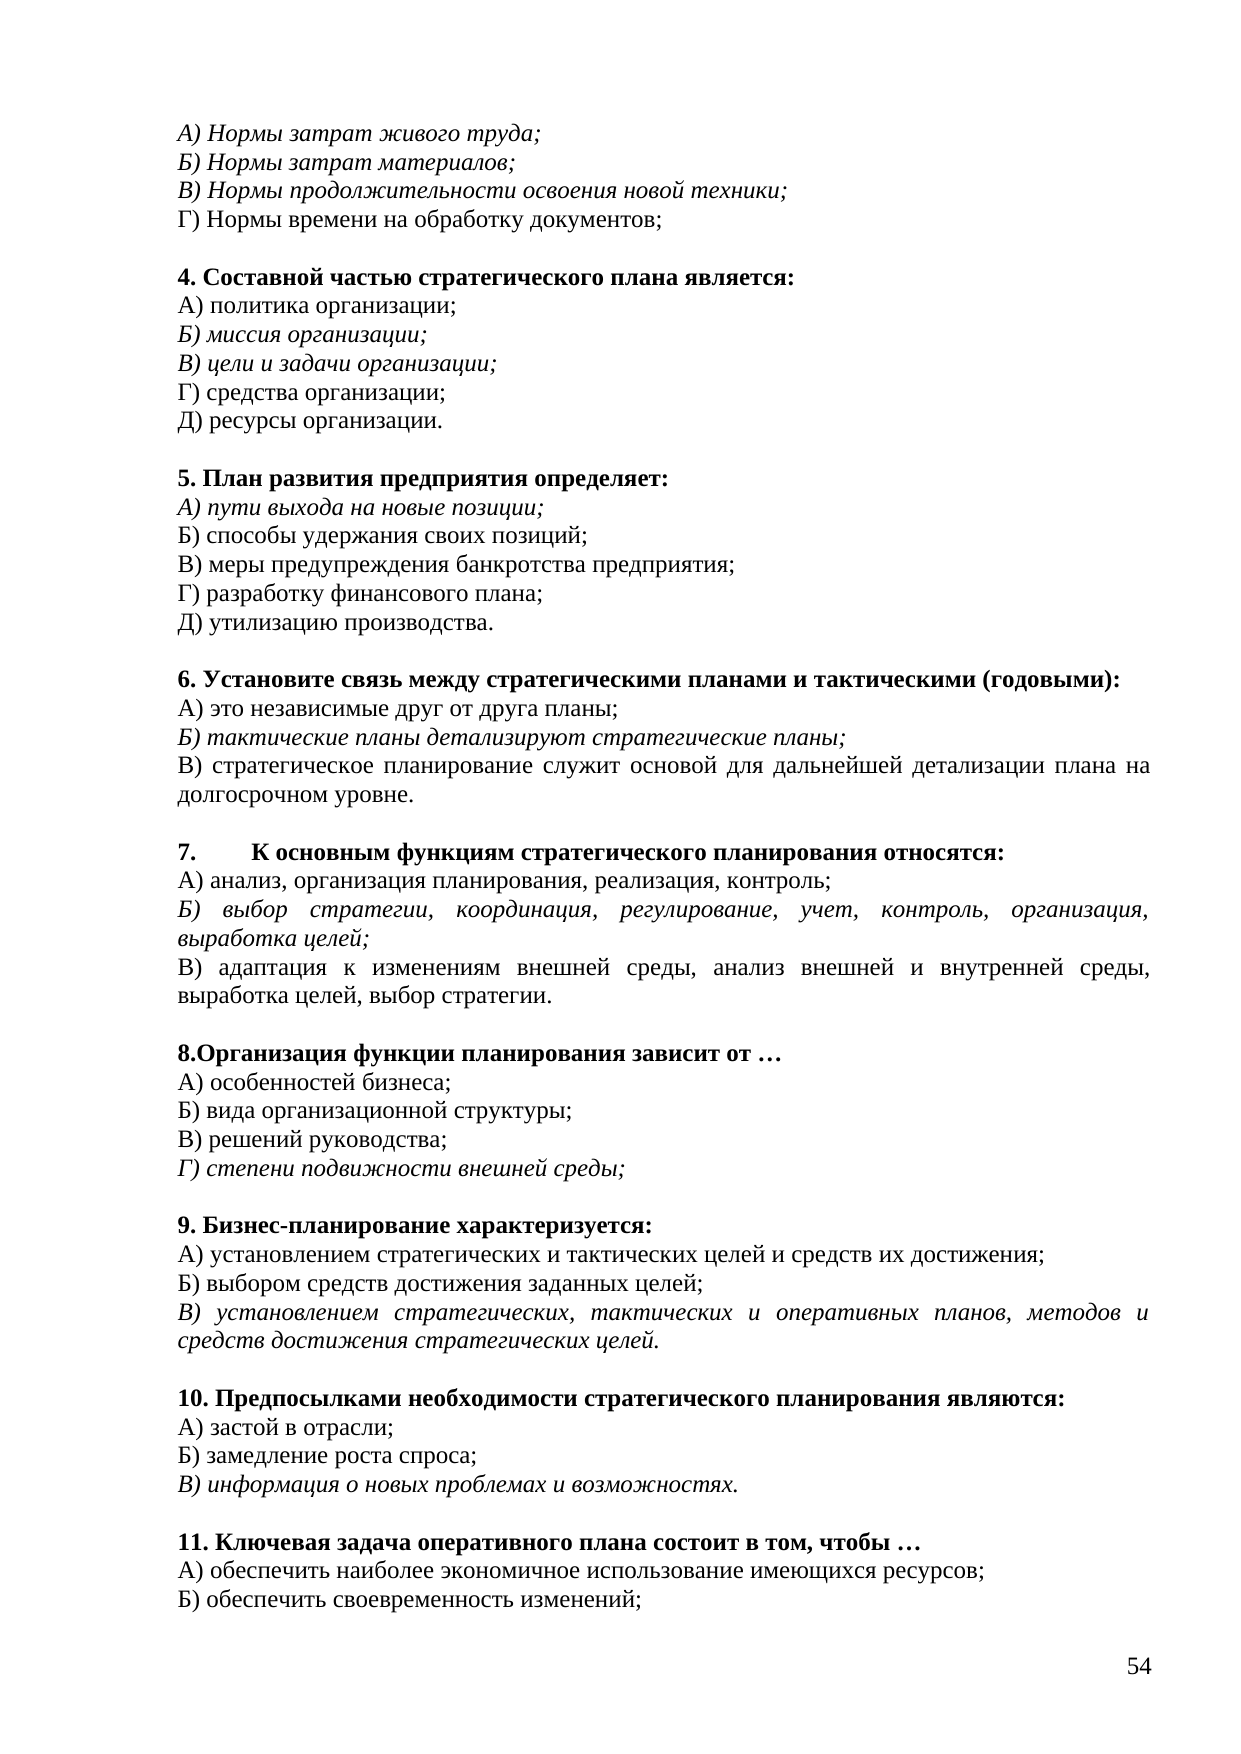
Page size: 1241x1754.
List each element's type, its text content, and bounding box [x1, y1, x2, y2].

list Г) разработку финансового плана; [177, 578, 1152, 607]
list В) стратегическое планирование служит основой для дальнейшей детализации плана на долгосрочном уровне. [177, 751, 1152, 808]
text Б) замедление роста спроса; [177, 1441, 1152, 1469]
text В) установлением стратегических, тактических и оперативных планов, методов и средств достижения стратегических целей. [177, 1297, 1152, 1354]
list 4. Составной частью стратегического плана является: [177, 262, 1152, 291]
text Г) Нормы времени на обработку документов; [177, 204, 1152, 233]
text Б) выбором средств достижения заданных целей; [177, 1268, 1152, 1297]
list Б) тактические планы детализируют стратегические планы; [177, 722, 1152, 751]
list А) пути выхода на новые позиции; [177, 492, 1152, 521]
text В) информация о новых проблемах и возможностях. [177, 1469, 1152, 1498]
list Б) миссия организации; [177, 319, 1152, 348]
text В) адаптация к изменениям внешней среды, анализ внешней и внутренней среды, выработка целей, выбор стратегии. [177, 952, 1152, 1009]
list 5. План развития предприятия определяет: [177, 463, 1152, 492]
list К основным функциям стратегического планирования относятся: [177, 837, 1152, 866]
text 11. Ключевая задача оперативного плана состоит в том, чтобы … [177, 1527, 1152, 1556]
text А) Нормы затрат живого труда; [177, 118, 1152, 147]
list А) обеспечить наиболее экономичное использование имеющихся ресурсов; [177, 1556, 1152, 1584]
list А) политика организации; [177, 291, 1152, 319]
text 8.Организация функции планирования зависит от … [177, 1038, 1152, 1067]
list В) меры предупреждения банкротства предприятия; [177, 549, 1152, 578]
list В) цели и задачи организации; [177, 348, 1152, 377]
list Г) средства организации; [177, 377, 1152, 406]
list Б) вида организационной структуры; [177, 1096, 1152, 1124]
text А) анализ, организация планирования, реализация, контроль; [177, 866, 1152, 894]
text А) установлением стратегических и тактических целей и средств их достижения; [177, 1239, 1152, 1268]
text 9. Бизнес-планирование характеризуется: [177, 1211, 1152, 1239]
list Б) способы удержания своих позиций; [177, 521, 1152, 549]
text В) Нормы продолжительности освоения новой техники; [177, 176, 1152, 204]
list Б) обеспечить своевременность изменений; [177, 1584, 1152, 1613]
text Б) выбор стратегии, координация, регулирование, учет, контроль, организация, выработка целей; [177, 894, 1152, 952]
text Б) Нормы затрат материалов; [177, 147, 1152, 176]
list В) решений руководства; [177, 1124, 1152, 1153]
list Г) степени подвижности внешней среды; [177, 1153, 1152, 1182]
list А) это независимые друг от друга планы; [177, 693, 1152, 722]
list А) особенностей бизнеса; [177, 1067, 1152, 1096]
list 6. Установите связь между стратегическими планами и тактическими (годовыми): [177, 664, 1152, 693]
text 10. Предпосылками необходимости стратегического планирования являются: [177, 1383, 1152, 1412]
text А) застой в отрасли; [177, 1412, 1152, 1441]
list Д) ресурсы организации. [177, 406, 1152, 434]
list Д) утилизацию производства. [177, 607, 1152, 636]
